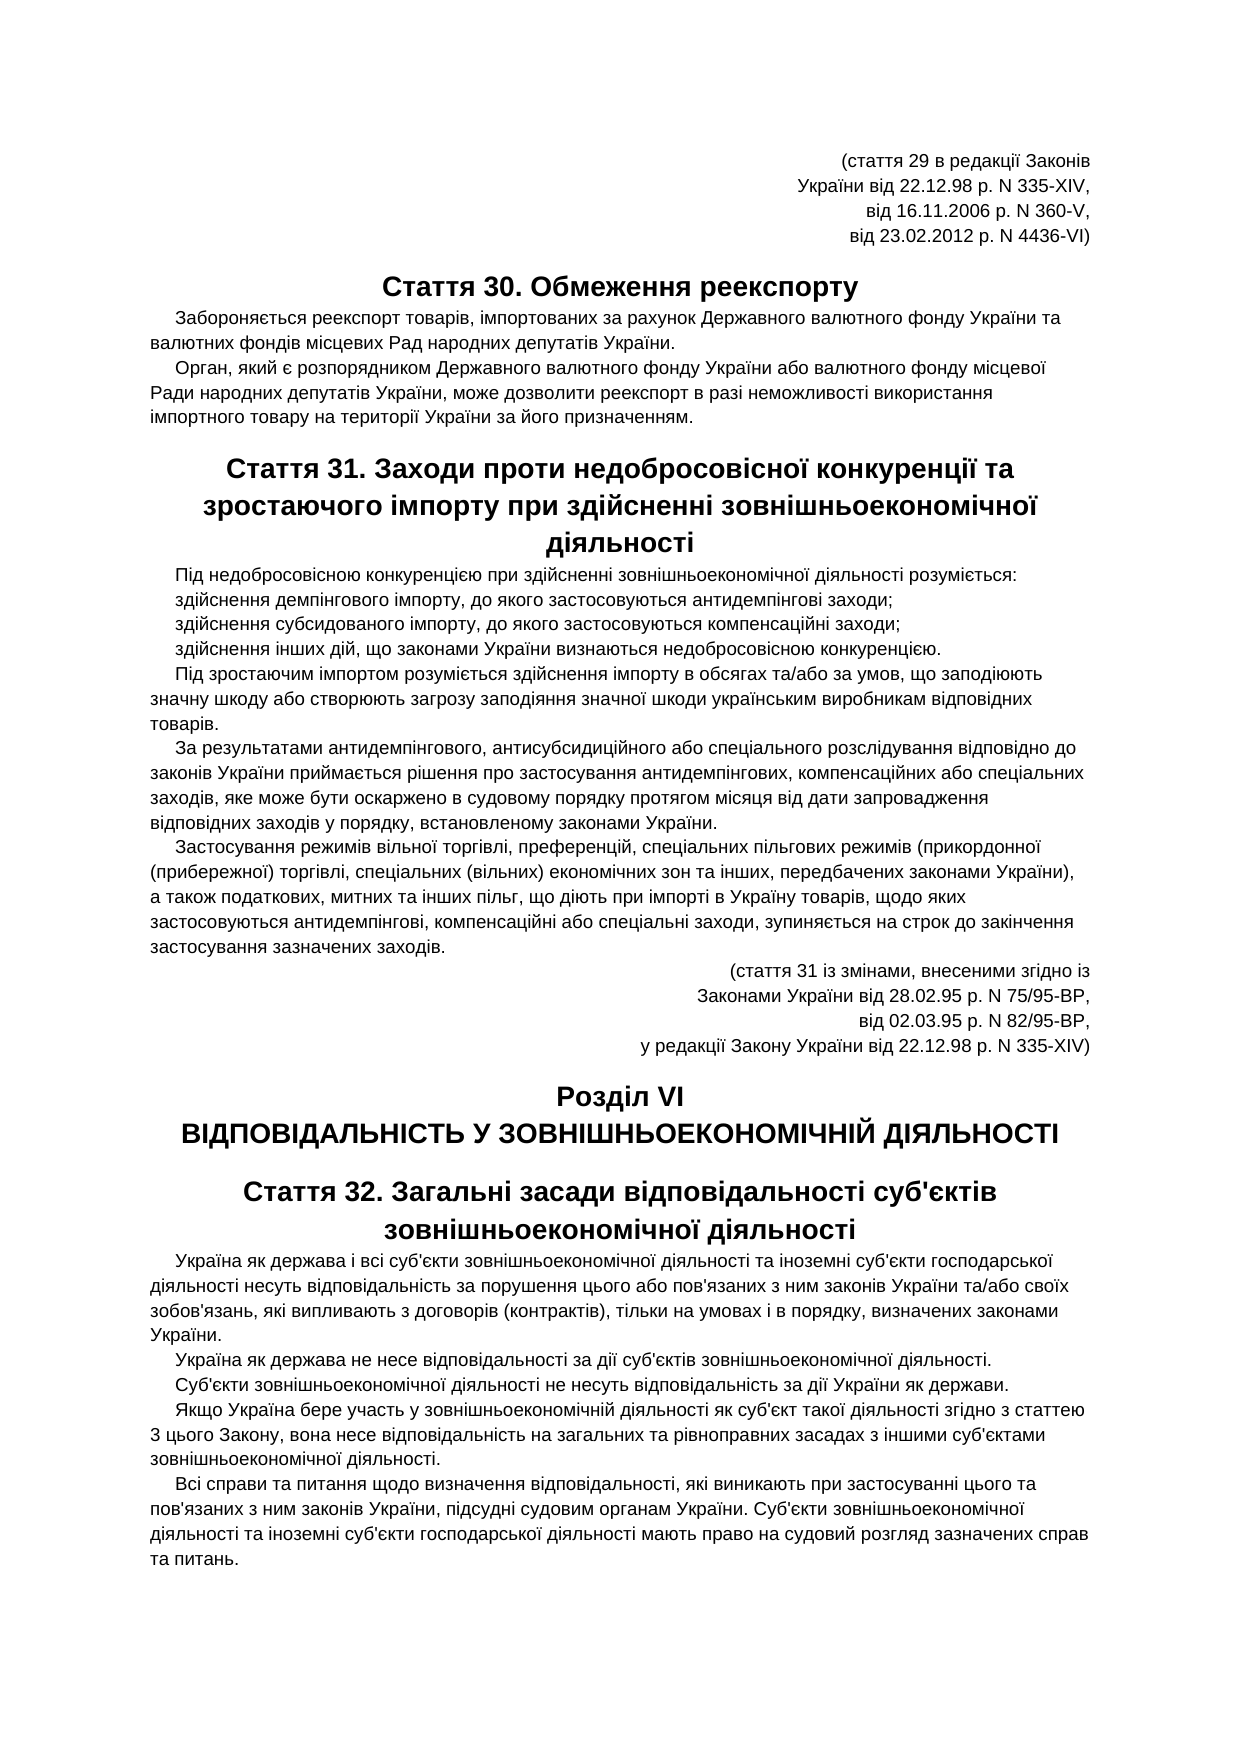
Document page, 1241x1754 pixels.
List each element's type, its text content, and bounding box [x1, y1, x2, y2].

text Україна як держава і всі суб'єкти зовнішньоекономічної діяльності та іноземні суб'єкти господарської діяльності несуть відповідальність за порушення цього або пов'язаних з ним законів України та/або своїх зобов'язань, які випливають з договорів (контрактів), тільки на умовах і в порядку, визначених законами України. [150, 1250, 1090, 1346]
text Суб'єкти зовнішньоекономічної діяльності не несуть відповідальність за дії України як держави. [150, 1374, 1090, 1395]
text здійснення інших дій, що законами України визнаються недобросовісною конкуренцією. [150, 638, 1090, 659]
text (стаття 29 в редакції Законів України від 22.12.98 р. N 335-XIV, від 16.11.2006 р. N 360-V, від 23.02.2012 р. N 4436-VI) [150, 150, 1090, 246]
text Україна як держава не несе відповідальності за дії суб'єктів зовнішньоекономічної діяльності. [150, 1349, 1090, 1371]
subtitle Стаття 30. Обмеження реекспорту [150, 270, 1090, 302]
subtitle Стаття 31. Заходи проти недобросовісної конкуренції та зростаючого імпорту при здійсненні зовнішньоекономічної діяльності [150, 452, 1090, 559]
text Якщо Україна бере участь у зовнішньоекономічній діяльності як суб'єкт такої діяльності згідно з статтею 3 цього Закону, вона несе відповідальність на загальних та рівноправних засадах з іншими суб'єктами зовнішньоекономічної діяльності. [150, 1398, 1090, 1470]
text Під зростаючим імпортом розуміється здійснення імпорту в обсягах та/або за умов, що заподіюють значну шкоду або створюють загрозу заподіяння значної шкоди українським виробникам відповідних товарів. [150, 663, 1090, 734]
text Орган, який є розпорядником Державного валютного фонду України або валютного фонду місцевої Ради народних депутатів України, може дозволити реекспорт в разі неможливості використання імпортного товару на території України за його призначенням. [150, 357, 1090, 428]
text (стаття 31 із змінами, внесеними згідно із Законами України від 28.02.95 р. N 75/95-ВР, від 02.03.95 р. N 82/95-ВР, у редакції Закону України від 22.12.98 р. N 335-XIV) [150, 960, 1090, 1056]
text За результатами антидемпінгового, антисубсидиційного або спеціального розслідування відповідно до законів України приймається рішення про застосування антидемпінгових, компенсаційних або спеціальних заходів, яке може бути оскаржено в судовому порядку протягом місяця від дати запровадження відповідних заходів у порядку, встановленому законами України. [150, 737, 1090, 833]
text здійснення субсидованого імпорту, до якого застосовуються компенсаційні заходи; [150, 613, 1090, 635]
text Забороняється реекспорт товарів, імпортованих за рахунок Державного валютного фонду України та валютних фондів місцевих Рад народних депутатів України. [150, 307, 1090, 353]
text здійснення демпінгового імпорту, до якого застосовуються антидемпінгові заходи; [150, 588, 1090, 610]
subtitle Розділ VI ВІДПОВІДАЛЬНІСТЬ У ЗОВНІШНЬОЕКОНОМІЧНІЙ ДІЯЛЬНОСТІ [150, 1080, 1090, 1150]
subtitle Стаття 32. Загальні засади відповідальності суб'єктів зовнішньоекономічної діяльності [150, 1175, 1090, 1245]
text Під недобросовісною конкуренцією при здійсненні зовнішньоекономічної діяльності розуміється: [150, 563, 1090, 585]
text Всі справи та питання щодо визначення відповідальності, які виникають при застосуванні цього та пов'язаних з ним законів України, підсудні судовим органам України. Суб'єкти зовнішньоекономічної діяльності та іноземні суб'єкти господарської діяльності мають право на судовий розгляд зазначених справ та питань. [150, 1473, 1090, 1569]
text Застосування режимів вільної торгівлі, преференцій, спеціальних пільгових режимів (прикордонної (прибережної) торгівлі, спеціальних (вільних) економічних зон та інших, передбачених законами України), а також податкових, митних та інших пільг, що діють при імпорті в Україну товарів, щодо яких застосовуються антидемпінгові, компенсаційні або спеціальні заходи, зупиняється на строк до закінчення застосування зазначених заходів. [150, 836, 1090, 957]
